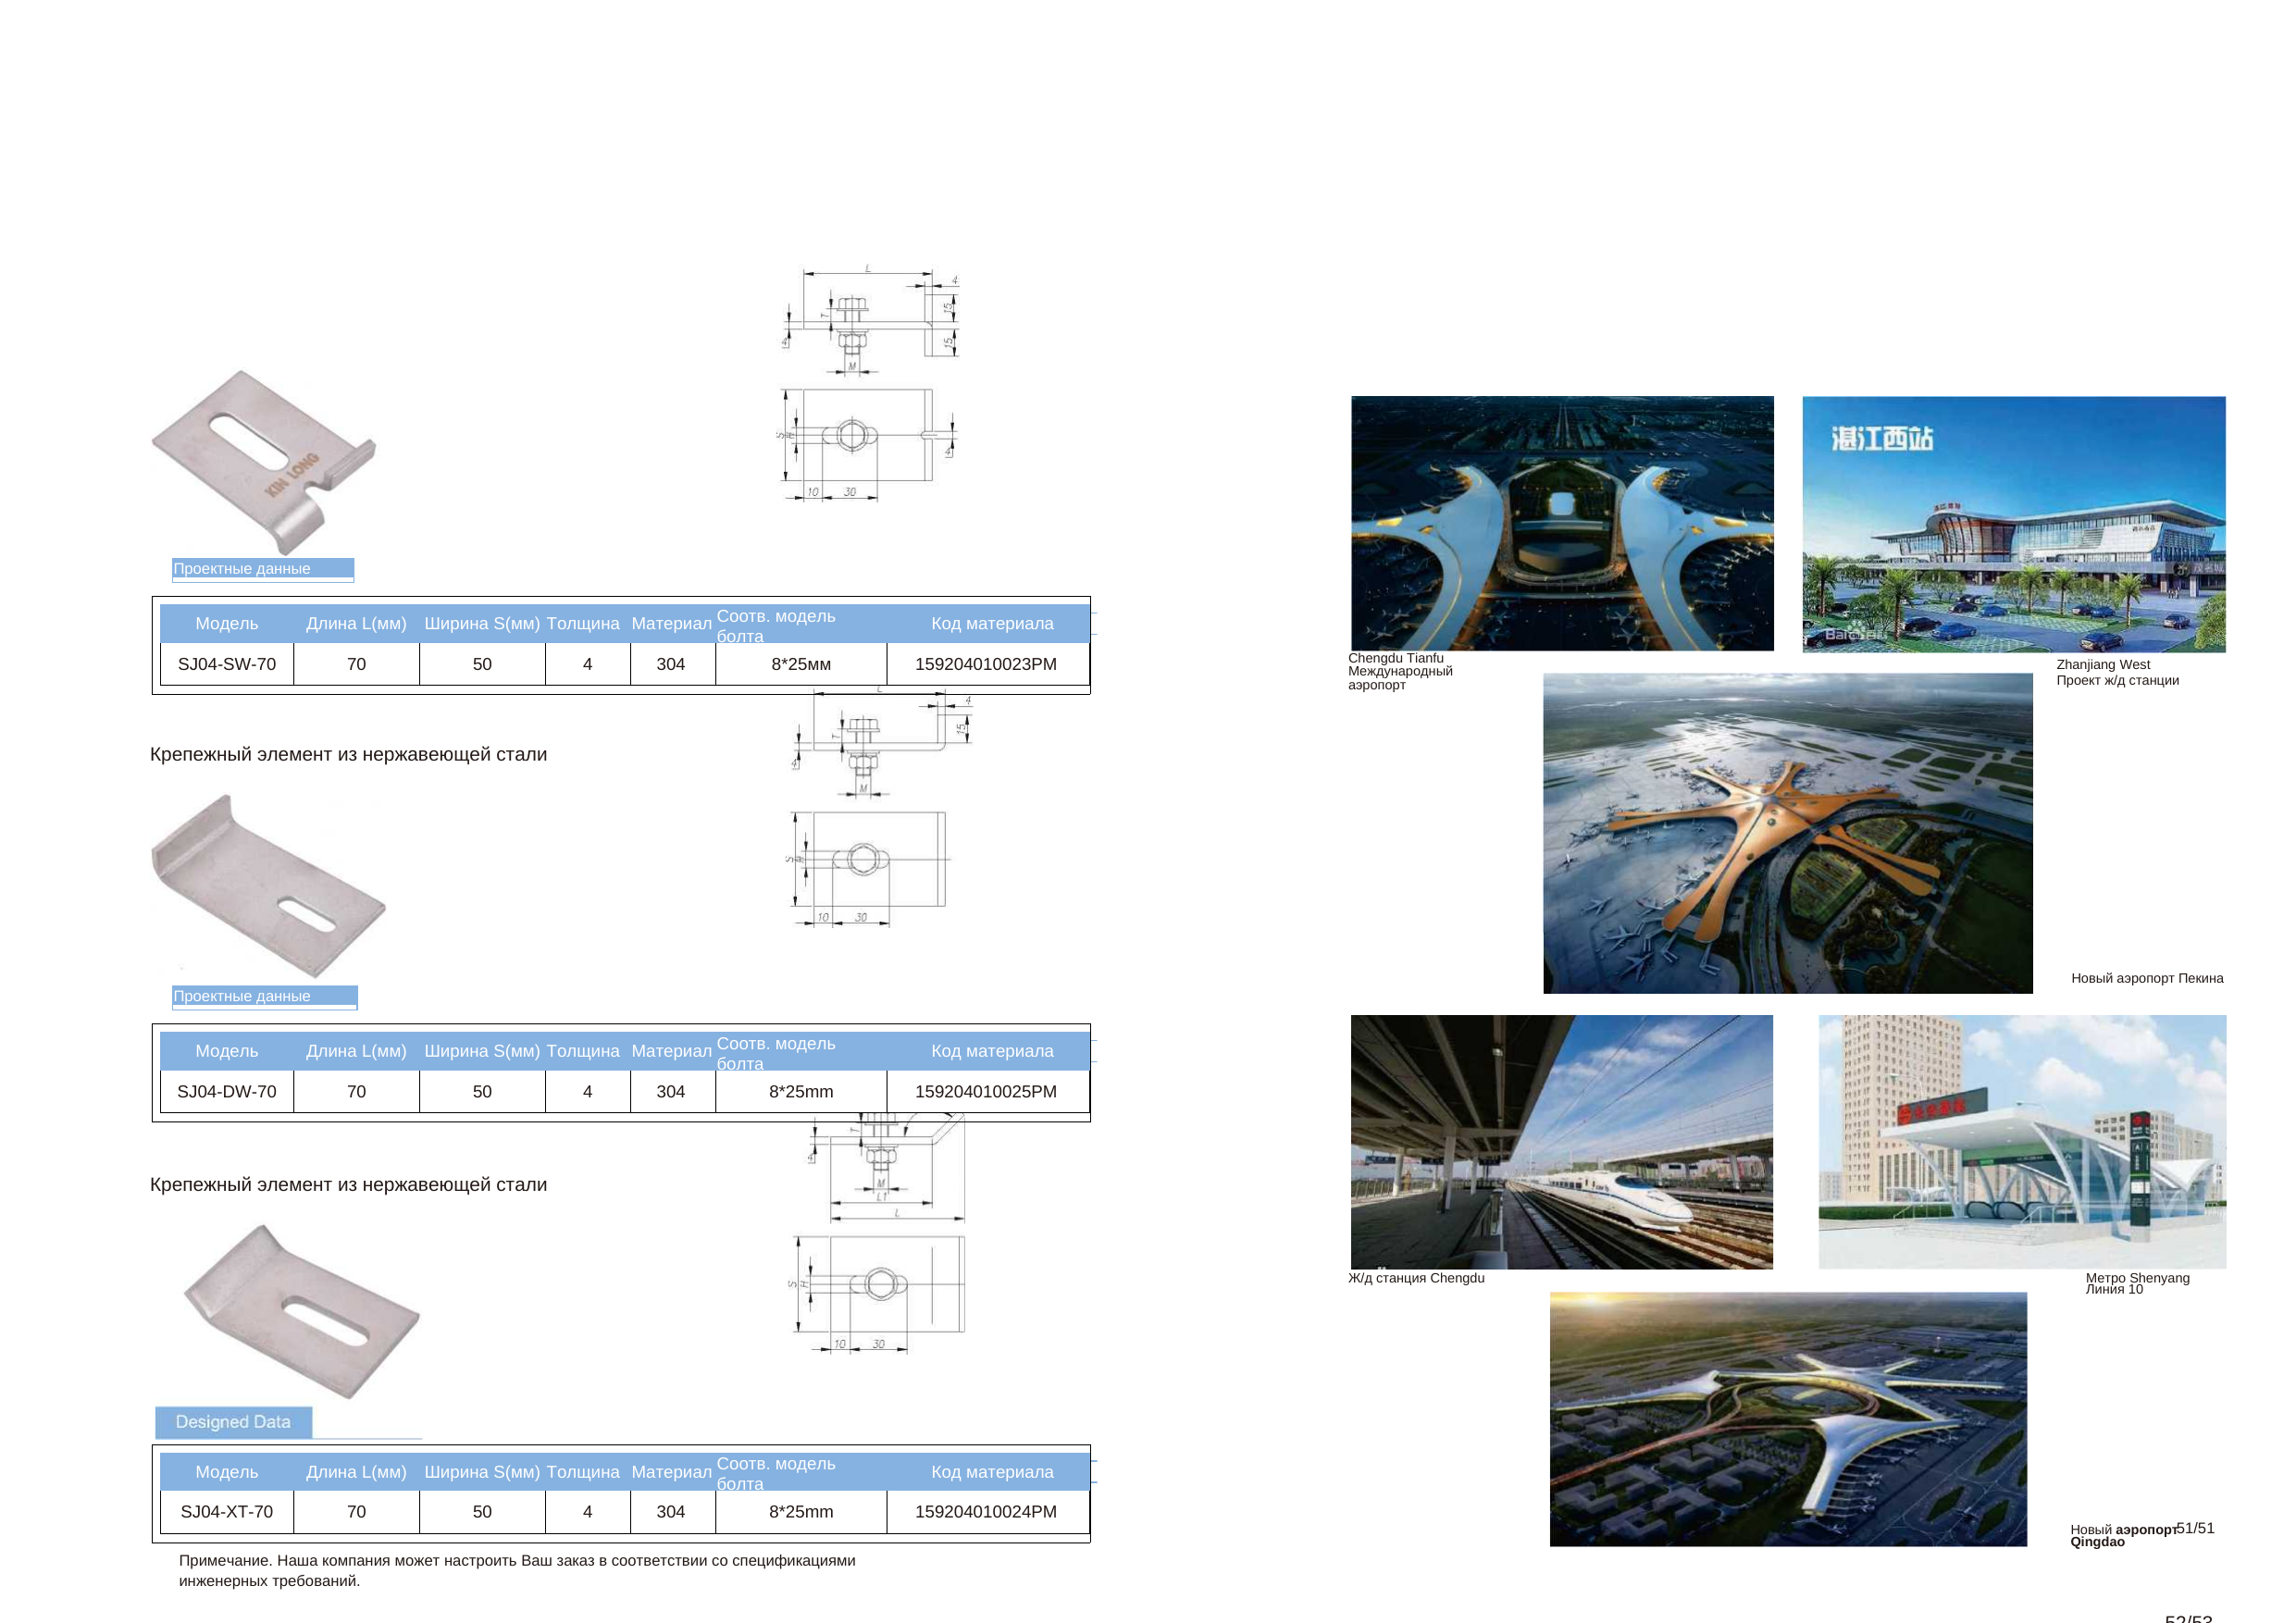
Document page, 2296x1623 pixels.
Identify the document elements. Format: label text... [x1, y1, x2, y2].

picture [788, 1113, 965, 1121]
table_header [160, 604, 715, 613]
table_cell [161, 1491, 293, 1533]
picture [150, 367, 382, 557]
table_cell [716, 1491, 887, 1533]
text Новый аэропорт Qingdao [2070, 1525, 2234, 1549]
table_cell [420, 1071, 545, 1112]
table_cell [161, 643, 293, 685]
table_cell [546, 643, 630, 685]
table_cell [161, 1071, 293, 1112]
picture [1549, 1292, 2028, 1547]
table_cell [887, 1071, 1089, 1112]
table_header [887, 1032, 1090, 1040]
text Новый аэропорт Пекина [2071, 970, 2229, 985]
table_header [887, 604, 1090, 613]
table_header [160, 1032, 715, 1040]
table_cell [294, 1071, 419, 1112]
picture [1351, 1015, 1774, 1270]
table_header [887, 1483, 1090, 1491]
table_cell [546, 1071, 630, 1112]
text Проект ж/д станции [2056, 672, 2205, 688]
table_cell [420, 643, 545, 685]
picture [788, 1122, 965, 1355]
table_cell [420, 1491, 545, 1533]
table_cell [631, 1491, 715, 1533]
text Крепежный элемент из нержавеющей стали [150, 743, 748, 765]
picture [785, 686, 974, 694]
picture [785, 695, 974, 928]
picture [1800, 396, 2227, 653]
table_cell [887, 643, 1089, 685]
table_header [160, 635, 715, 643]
text Chengdu Tianfu Международный аэропорт [1348, 652, 1500, 692]
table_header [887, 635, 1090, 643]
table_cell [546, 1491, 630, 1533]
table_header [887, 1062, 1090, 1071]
picture [776, 264, 960, 502]
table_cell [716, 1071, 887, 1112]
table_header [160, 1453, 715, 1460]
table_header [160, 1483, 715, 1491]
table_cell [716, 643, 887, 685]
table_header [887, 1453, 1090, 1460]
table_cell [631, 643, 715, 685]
picture [1543, 673, 2034, 994]
picture [155, 1220, 423, 1440]
text Крепежный элемент из нержавеющей стали [150, 1172, 607, 1195]
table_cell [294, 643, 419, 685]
text Проектные данные [173, 560, 354, 577]
text Zhanjiang West [2056, 656, 2205, 672]
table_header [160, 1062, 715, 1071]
text Примечание. Наша компания может настроить Ваш заказ в соответствии со спецификациями инженерных требований. [179, 1551, 906, 1590]
picture [1351, 396, 1775, 651]
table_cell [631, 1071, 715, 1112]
text Проектные данные [173, 987, 356, 1005]
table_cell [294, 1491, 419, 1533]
picture [150, 792, 387, 982]
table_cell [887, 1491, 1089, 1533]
picture [1818, 1015, 2228, 1270]
